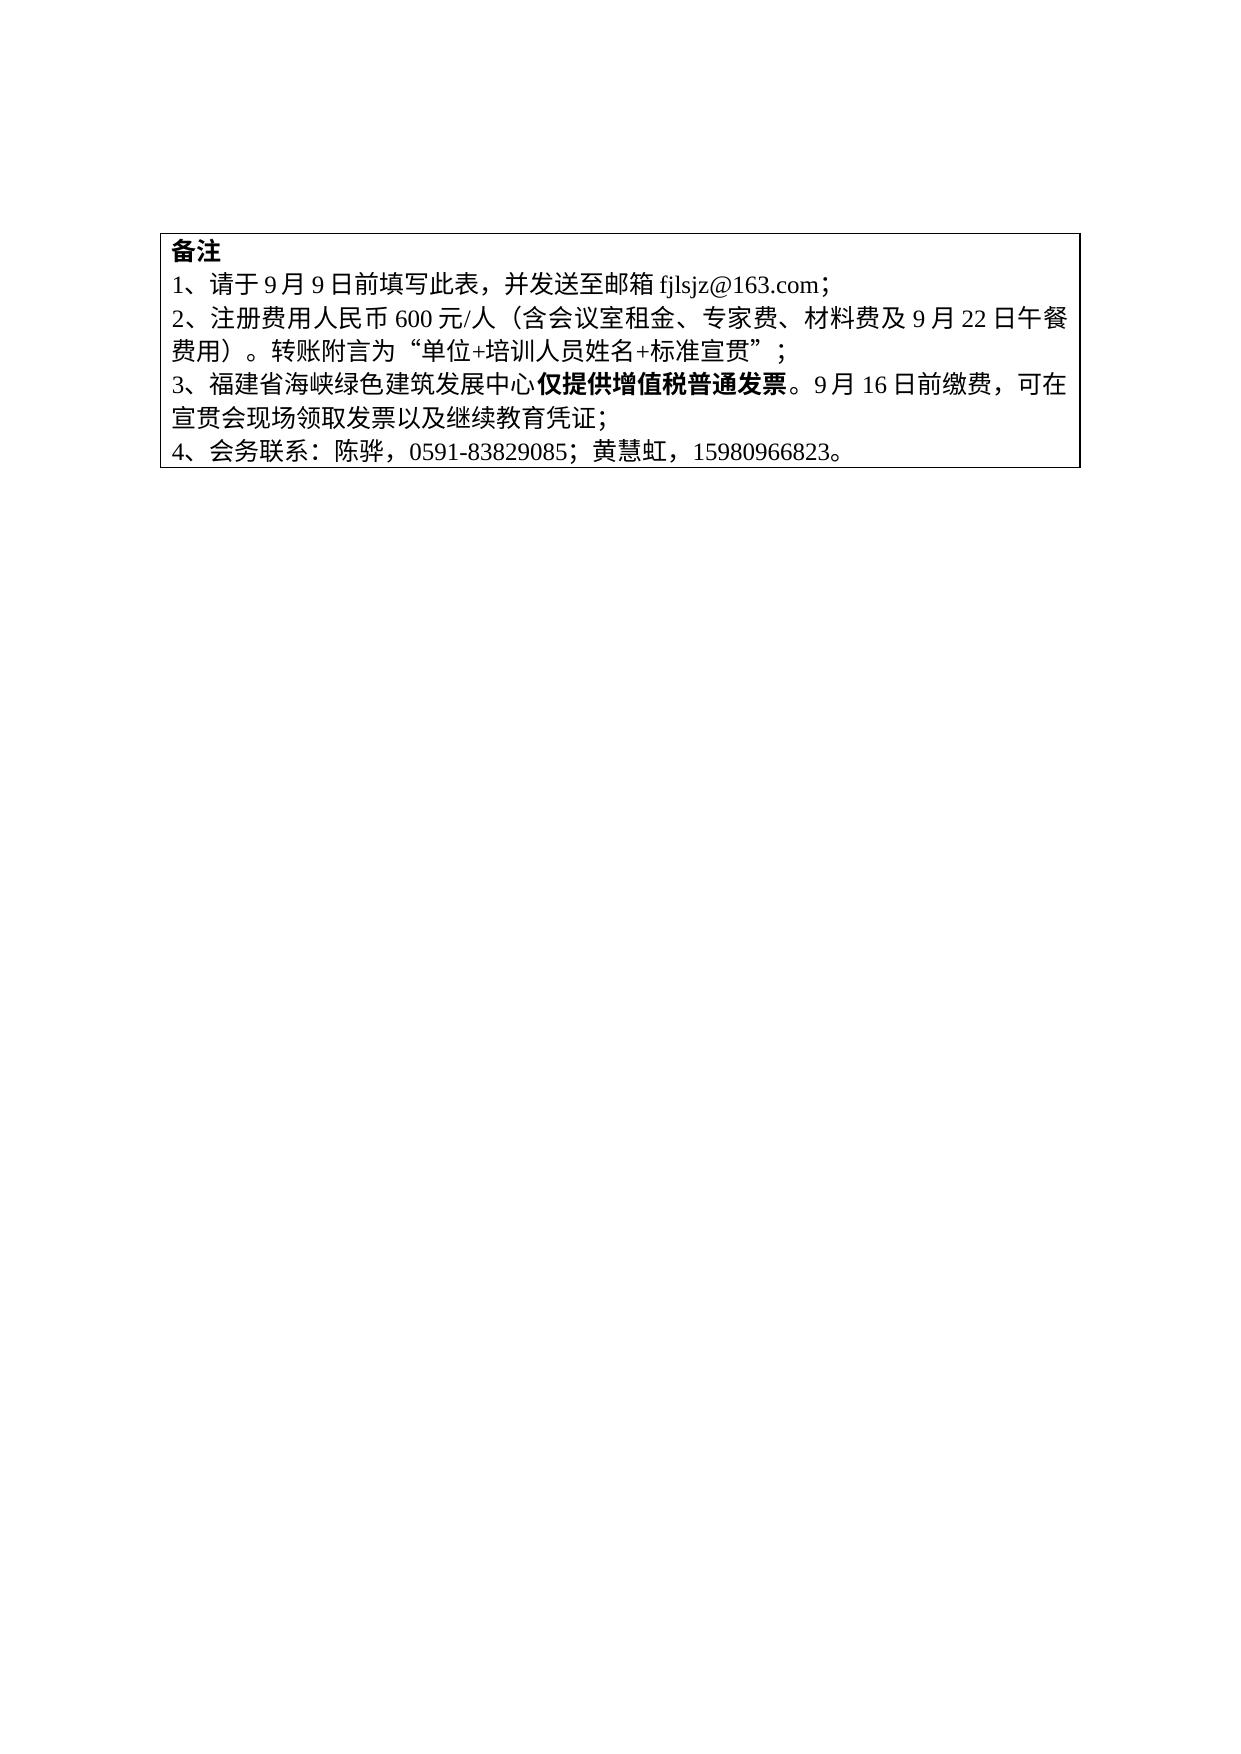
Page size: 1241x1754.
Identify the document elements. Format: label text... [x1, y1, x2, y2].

table_cell 备注 1、请于9月9日前填写此表，并发送至邮箱fjlsjz@163.com； 2、注册费用人民币600元/人（含会议室租金、专家费、材料费及9月22日午餐费用）。转账附言为“单位+培训人员姓名+标准宣贯”； 3、福建省海峡绿色建筑发展中心仅提供增值税普通发票。9月16日前缴费，可在宣贯会现场领取发票以及继续教育凭证； 4、会务联系：陈骅，0591-83829085；黄慧虹，15980966823。 [161, 234, 1079, 467]
